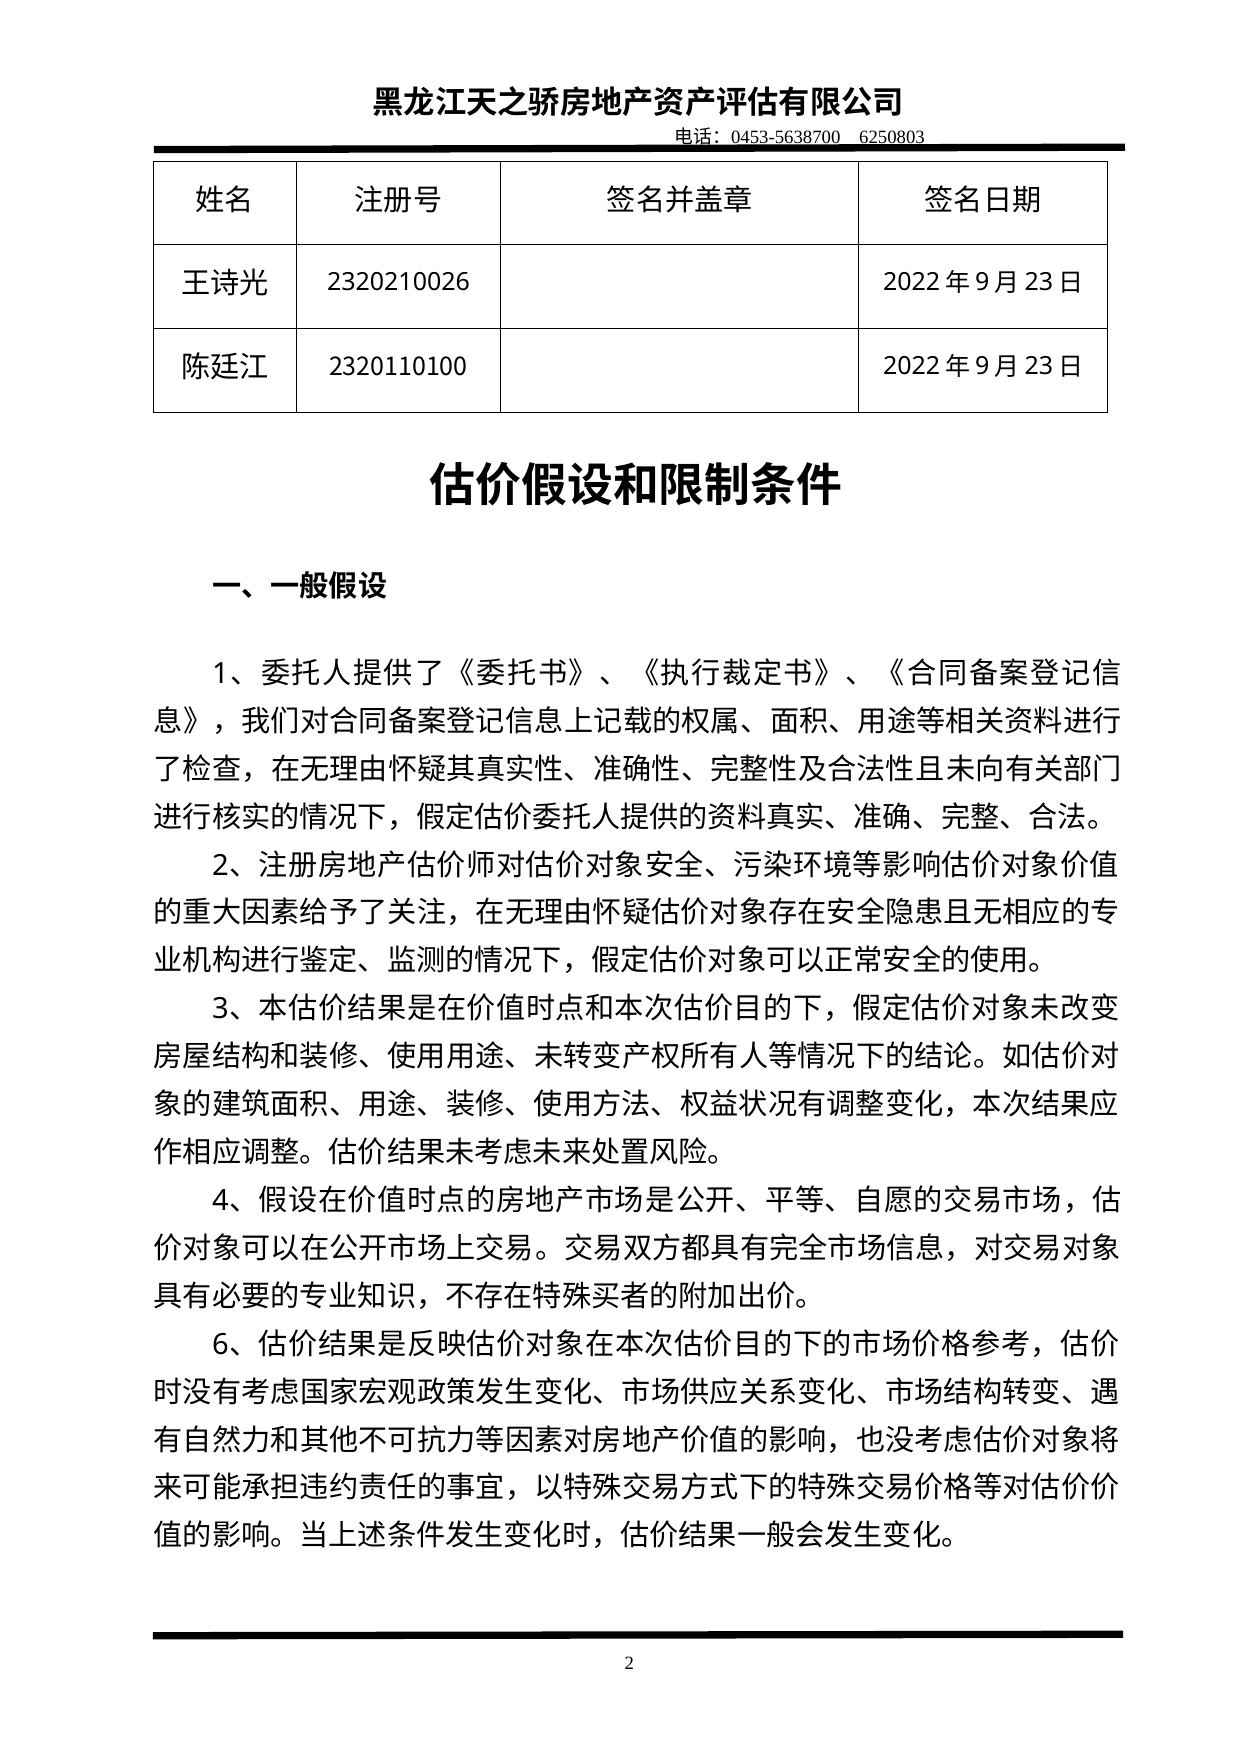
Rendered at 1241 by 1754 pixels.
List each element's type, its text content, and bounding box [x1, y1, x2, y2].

table_header 注册号 [297, 162, 500, 243]
table_cell [501, 329, 858, 412]
table_header 签名日期 [859, 162, 1107, 243]
table_cell 王诗光 [154, 245, 296, 328]
subtitle 估价假设和限制条件 [153, 448, 1122, 516]
table_header 姓名 [154, 162, 296, 243]
text 1、委托人提供了《委托书》、《执行裁定书》、《合同备案登记信息》，我们对合同备案登记信息上记载的权属、面积、用途等相关资料进行了检查，在无理由怀疑其真实性、准确性、完整性及合法性且未向有关部门进行核实的情况下，假定估价委托人提供的资料真实、准确、完整、合法。 [153, 645, 1122, 837]
table_cell 2320110100 [297, 329, 500, 412]
text 2、注册房地产估价师对估价对象安全、污染环境等影响估价对象价值的重大因素给予了关注，在无理由怀疑估价对象存在安全隐患且无相应的专业机构进行鉴定、监测的情况下，假定估价对象可以正常安全的使用。 [153, 837, 1122, 980]
subtitle 一、一般假设 [153, 550, 1122, 618]
list 3、本估价结果是在价值时点和本次估价目的下，假定估价对象未改变房屋结构和装修、使用用途、未转变产权所有人等情况下的结论。如估价对象的建筑面积、用途、装修、使用方法、权益状况有调整变化，本次结果应作相应调整。估价结果未考虑未来处置风险。 [153, 980, 1122, 1172]
table_cell 2320210026 [297, 245, 500, 328]
table_header 签名并盖章 [501, 162, 858, 243]
table_cell [501, 245, 858, 328]
table_cell 2022年9月23日 [859, 329, 1107, 412]
text 6、估价结果是反映估价对象在本次估价目的下的市场价格参考，估价时没有考虑国家宏观政策发生变化、市场供应关系变化、市场结构转变、遇有自然力和其他不可抗力等因素对房地产价值的影响，也没考虑估价对象将来可能承担违约责任的事宜，以特殊交易方式下的特殊交易价格等对估价价值的影响。当上述条件发生变化时，估价结果一般会发生变化。 [153, 1316, 1122, 1555]
list 4、假设在价值时点的房地产市场是公开、平等、自愿的交易市场，估价对象可以在公开市场上交易。交易双方都具有完全市场信息，对交易对象具有必要的专业知识，不存在特殊买者的附加出价。 [153, 1172, 1122, 1316]
table_cell 陈廷江 [154, 329, 296, 412]
table_cell 2022年9月23日 [859, 245, 1107, 328]
